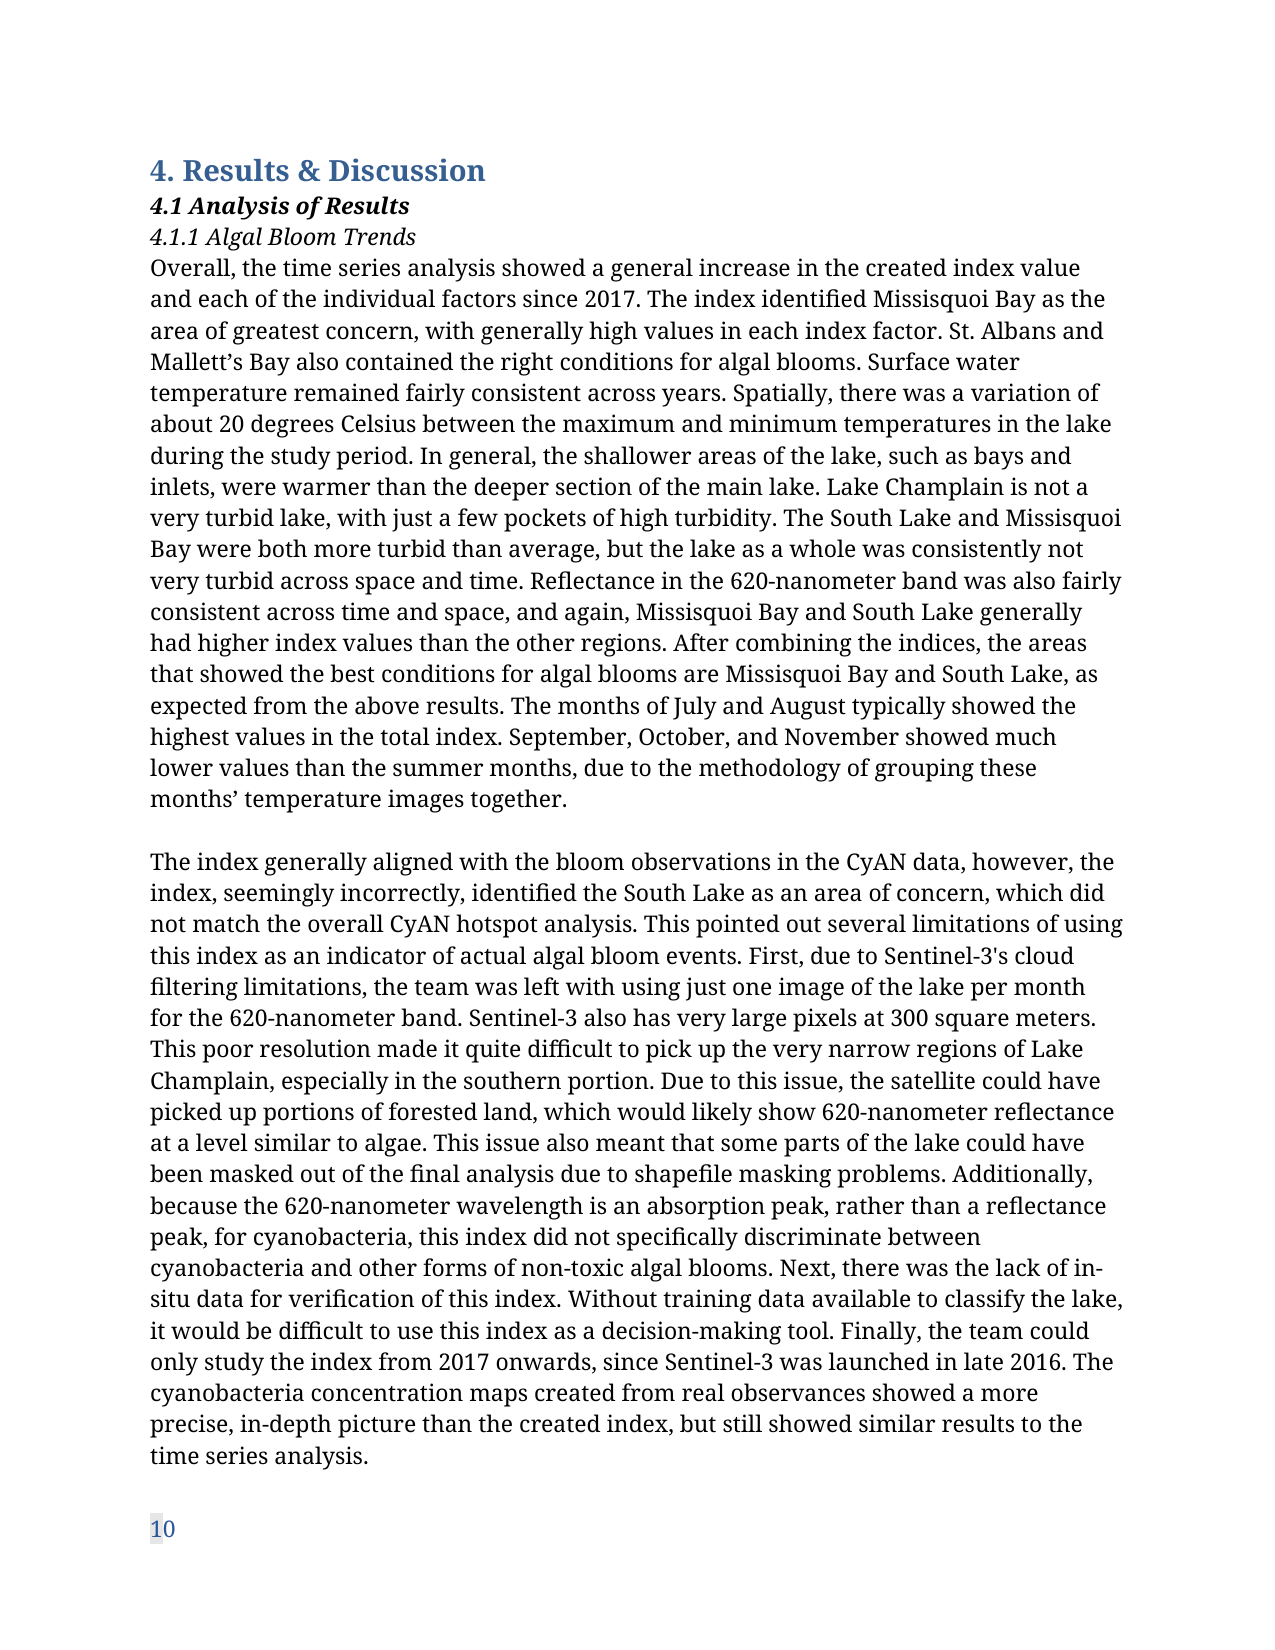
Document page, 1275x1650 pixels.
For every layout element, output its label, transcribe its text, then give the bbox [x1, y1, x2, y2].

text The index generally aligned with the bloom observations in the CyAN data, however, the index, seemingly incorrectly, identified the South Lake as an area of concern, which did not match the overall CyAN hotspot analysis. This pointed out several limitations of using this index as an indicator of actual algal bloom events. First, due to Sentinel-3's cloud filtering limitations, the team was left with using just one image of the lake per month for the 620-nanometer band. Sentinel-3 also has very large pixels at 300 square meters. This poor resolution made it quite difficult to pick up the very narrow regions of Lake Champlain, especially in the southern portion. Due to this issue, the satellite could have picked up portions of forested land, which would likely show 620-nanometer reflectance at a level similar to algae. This issue also meant that some parts of the lake could have been masked out of the final analysis due to shapefile masking problems. Additionally, because the 620-nanometer wavelength is an absorption peak, rather than a reflectance peak, for cyanobacteria, this index did not specifically discriminate between cyanobacteria and other forms of non-toxic algal blooms. Next, there was the lack of in-situ data for verification of this index. Without training data available to classify the lake, it would be difficult to use this index as a decision-making tool. Finally, the team could only study the index from 2017 onwards, since Sentinel-3 was launched in late 2016. The cyanobacteria concentration maps created from real observances showed a more precise, in-depth picture than the created index, but still showed similar results to the time series analysis. [150, 846, 1125, 1471]
subtitle 4.1.1 Algal Bloom Trends [150, 221, 1125, 252]
subtitle 4. Results & Discussion [150, 150, 1125, 190]
subtitle 4.1 Analysis of Results [150, 190, 1125, 221]
text Overall, the time series analysis showed a general increase in the created index value and each of the individual factors since 2017. The index identified Missisquoi Bay as the area of greatest concern, with generally high values in each index factor. St. Albans and Mallett’s Bay also contained the right conditions for algal blooms. Surface water temperature remained fairly consistent across years. Spatially, there was a variation of about 20 degrees Celsius between the maximum and minimum temperatures in the lake during the study period. In general, the shallower areas of the lake, such as bays and inlets, were warmer than the deeper section of the main lake. Lake Champlain is not a very turbid lake, with just a few pockets of high turbidity. The South Lake and Missisquoi Bay were both more turbid than average, but the lake as a whole was consistently not very turbid across space and time. Reflectance in the 620-nanometer band was also fairly consistent across time and space, and again, Missisquoi Bay and South Lake generally had higher index values than the other regions. After combining the indices, the areas that showed the best conditions for algal blooms are Missisquoi Bay and South Lake, as expected from the above results. The months of July and August typically showed the highest values in the total index. September, October, and November showed much lower values than the summer months, due to the methodology of grouping these months’ temperature images together. [150, 252, 1125, 815]
